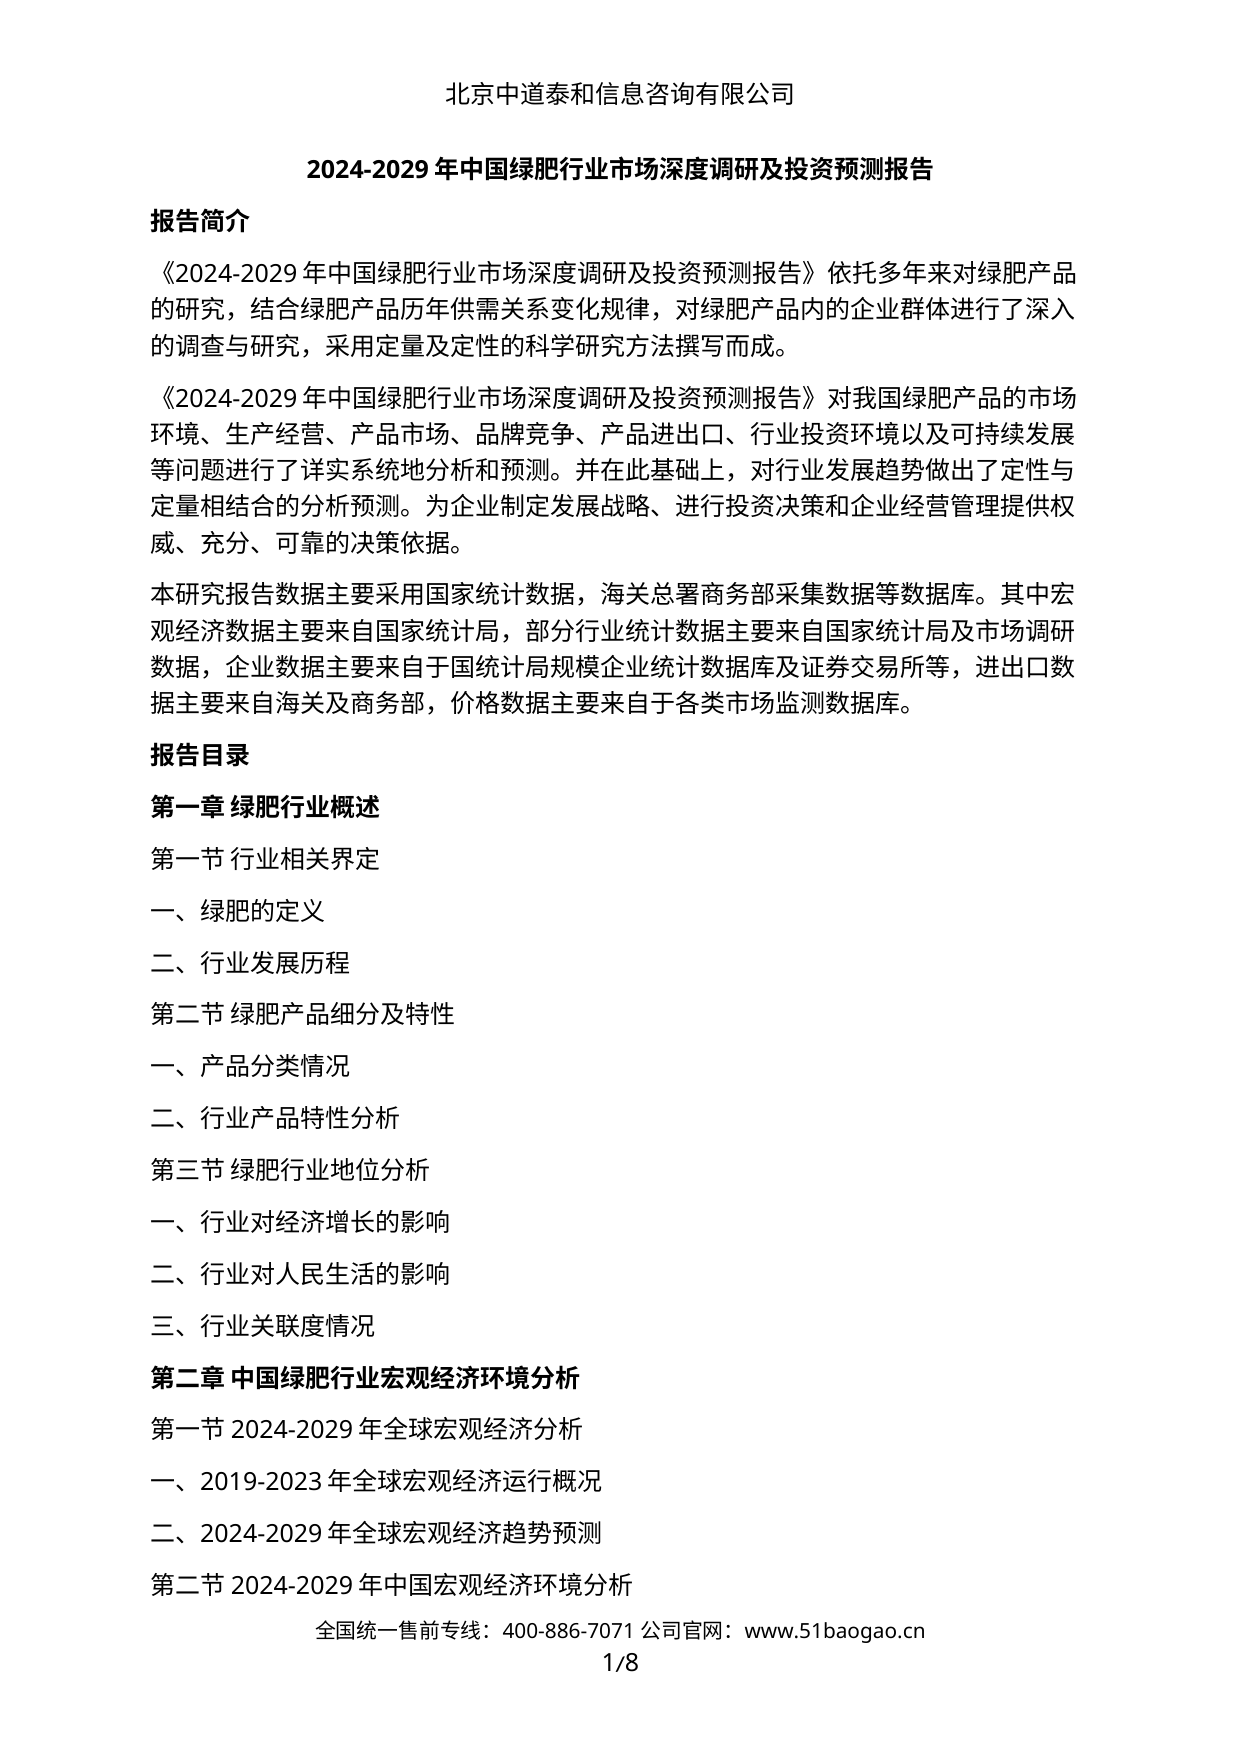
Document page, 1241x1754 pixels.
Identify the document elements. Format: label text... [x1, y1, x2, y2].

text 三、行业关联度情况 [150, 1306, 1090, 1342]
text 一、行业对经济增长的影响 [150, 1202, 1090, 1239]
text 一、2019-2023年全球宏观经济运行概况 [150, 1462, 1090, 1498]
text 二、行业产品特性分析 [150, 1099, 1090, 1135]
text 第三节 绿肥行业地位分析 [150, 1151, 1090, 1187]
text 报告简介 [150, 202, 1090, 238]
text 第一节 行业相关界定 [150, 839, 1090, 876]
text 第一节 2024-2029年全球宏观经济分析 [150, 1410, 1090, 1446]
text 二、2024-2029年全球宏观经济趋势预测 [150, 1514, 1090, 1550]
text 《2024-2029年中国绿肥行业市场深度调研及投资预测报告》依托多年来对绿肥产品的研究，结合绿肥产品历年供需关系变化规律，对绿肥产品内的企业群体进行了深入的调查与研究，采用定量及定性的科学研究方法撰写而成。 [150, 254, 1090, 362]
text 《2024-2029年中国绿肥行业市场深度调研及投资预测报告》对我国绿肥产品的市场环境、生产经营、产品市场、品牌竞争、产品进出口、行业投资环境以及可持续发展等问题进行了详实系统地分析和预测。并在此基础上，对行业发展趋势做出了定性与定量相结合的分析预测。为企业制定发展战略、进行投资决策和企业经营管理提供权威、充分、可靠的决策依据。 [150, 378, 1090, 559]
text 第二节 2024-2029年中国宏观经济环境分析 [150, 1566, 1090, 1602]
text 2024-2029年中国绿肥行业市场深度调研及投资预测报告 [150, 150, 1090, 186]
text 报告目录 [150, 736, 1090, 772]
text 第二节 绿肥产品细分及特性 [150, 995, 1090, 1031]
text 二、行业发展历程 [150, 943, 1090, 979]
text 二、行业对人民生活的影响 [150, 1254, 1090, 1291]
text 本研究报告数据主要采用国家统计数据，海关总署商务部采集数据等数据库。其中宏观经济数据主要来自国家统计局，部分行业统计数据主要来自国家统计局及市场调研数据，企业数据主要来自于国统计局规模企业统计数据库及证券交易所等，进出口数据主要来自海关及商务部，价格数据主要来自于各类市场监测数据库。 [150, 575, 1090, 720]
text 一、产品分类情况 [150, 1047, 1090, 1083]
text 一、绿肥的定义 [150, 891, 1090, 927]
text 第一章 绿肥行业概述 [150, 787, 1090, 824]
text 第二章 中国绿肥行业宏观经济环境分析 [150, 1358, 1090, 1394]
